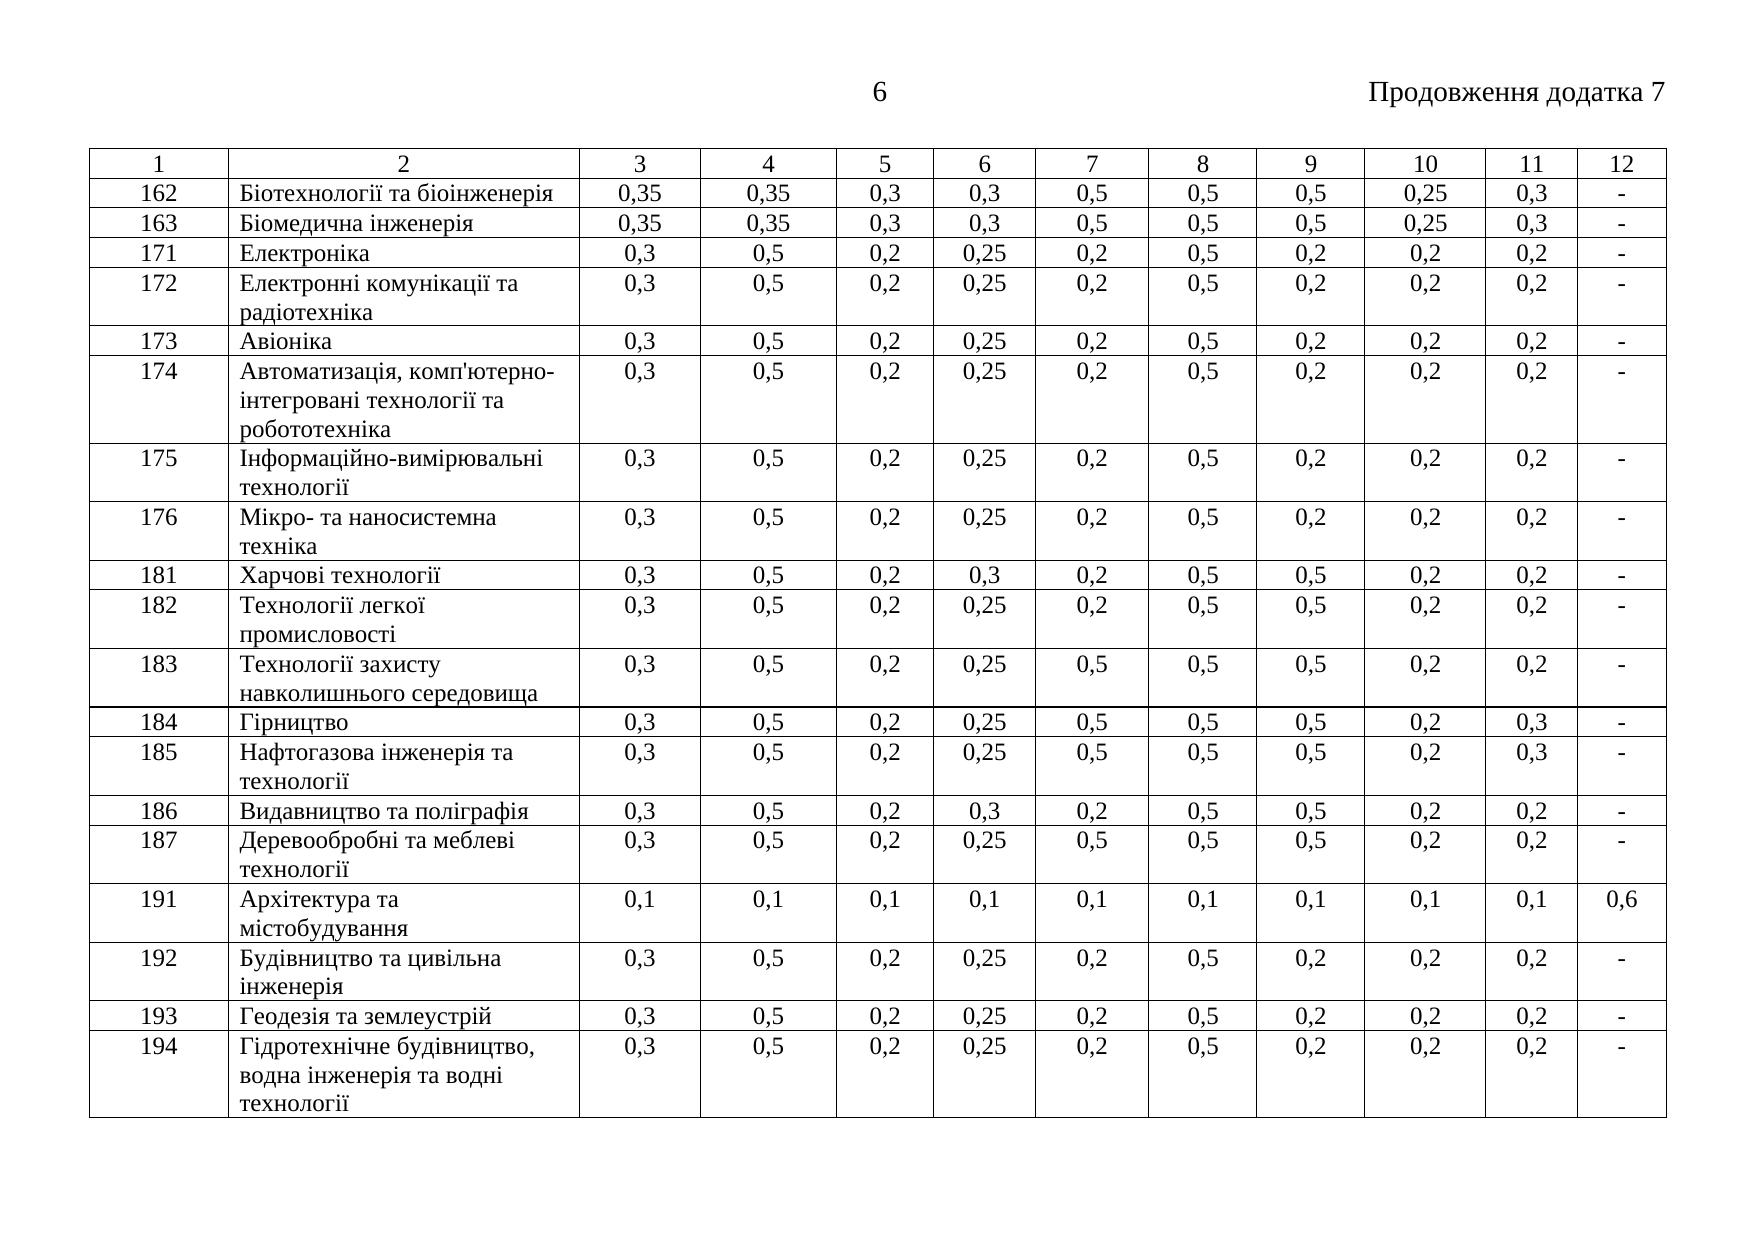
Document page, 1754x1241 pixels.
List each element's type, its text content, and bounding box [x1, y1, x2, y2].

table_cell 0,1 [934, 884, 1035, 942]
table_cell 0,2 [1036, 796, 1148, 824]
table_cell 174 [90, 356, 228, 442]
table_cell 0,2 [1486, 444, 1577, 501]
table_cell 0,5 [701, 826, 836, 883]
table_cell - [1578, 1001, 1666, 1030]
table_cell 0,1 [837, 884, 933, 942]
table_cell 0,1 [1486, 884, 1577, 942]
table_cell - [1578, 826, 1666, 883]
table_cell 0,3 [837, 208, 933, 237]
table_cell 0,3 [1486, 708, 1577, 736]
table_cell 0,5 [701, 943, 836, 1000]
table_header 1 [90, 149, 228, 177]
table_cell - [1578, 502, 1666, 559]
table_cell 0,3 [580, 737, 700, 795]
table_cell 0,3 [580, 1031, 700, 1117]
table_cell 0,5 [1149, 1031, 1256, 1117]
table_header 7 [1036, 149, 1148, 177]
table_cell 0,2 [837, 826, 933, 883]
table_cell Електроніка [229, 238, 579, 267]
table_cell 0,2 [1365, 326, 1485, 355]
table_cell 0,5 [1036, 649, 1148, 706]
table_cell 192 [90, 943, 228, 1000]
table_cell 0,25 [934, 943, 1035, 1000]
table_cell 0,25 [934, 737, 1035, 795]
table_header 6 [934, 149, 1035, 177]
table_cell 0,25 [1365, 208, 1485, 237]
table_cell 0,2 [1365, 737, 1485, 795]
table_cell 0,2 [1036, 1001, 1148, 1030]
table_cell 0,25 [1365, 179, 1485, 207]
table_cell 0,3 [1486, 737, 1577, 795]
table_cell 0,2 [1486, 268, 1577, 325]
table_cell 0,1 [1257, 884, 1364, 942]
table_cell 0,5 [1257, 737, 1364, 795]
table_cell Архітектура та містобудування [229, 884, 579, 942]
table_cell 0,2 [1365, 1001, 1485, 1030]
table_cell 0,2 [837, 1031, 933, 1117]
table_cell 0,3 [580, 590, 700, 648]
table_cell Електронні комунікації та радіотехніка [229, 268, 579, 325]
table_cell 0,25 [934, 356, 1035, 442]
table_header 8 [1149, 149, 1256, 177]
table_cell 0,5 [1257, 179, 1364, 207]
table_cell Біотехнології та біоінженерія [229, 179, 579, 207]
table_cell 0,2 [1486, 238, 1577, 267]
table_cell 0,5 [701, 1031, 836, 1117]
table_cell 0,3 [580, 502, 700, 559]
table_cell 0,2 [837, 1001, 933, 1030]
table_cell 0,2 [1036, 943, 1148, 1000]
table_cell 0,3 [580, 649, 700, 706]
table_cell 0,5 [1257, 590, 1364, 648]
table_cell Авіоніка [229, 326, 579, 355]
table_cell 0,5 [1149, 238, 1256, 267]
table_cell 0,25 [934, 326, 1035, 355]
table_cell 0,2 [1365, 444, 1485, 501]
table_cell 0,3 [580, 561, 700, 589]
table_cell 0,25 [934, 590, 1035, 648]
table_cell 0,5 [701, 649, 836, 706]
table_cell 0,5 [1149, 268, 1256, 325]
table_header 12 [1578, 149, 1666, 177]
table_cell 0,5 [701, 356, 836, 442]
table_cell 0,2 [1036, 326, 1148, 355]
table_cell 186 [90, 796, 228, 824]
table_cell 0,5 [1149, 649, 1256, 706]
table_cell 0,5 [701, 326, 836, 355]
table_cell 0,2 [1365, 502, 1485, 559]
table_cell 187 [90, 826, 228, 883]
table_cell 0,5 [1149, 708, 1256, 736]
table_cell - [1578, 1031, 1666, 1117]
table_cell 0,2 [837, 444, 933, 501]
table_cell 0,2 [837, 268, 933, 325]
table_cell Видавництво та поліграфія [229, 796, 579, 824]
table_cell 0,5 [1149, 737, 1256, 795]
table_cell 0,25 [934, 502, 1035, 559]
table_cell 0,2 [837, 943, 933, 1000]
table_cell 0,5 [1149, 561, 1256, 589]
table_cell 0,5 [701, 796, 836, 824]
table_cell 0,1 [580, 884, 700, 942]
table_cell - [1578, 737, 1666, 795]
table_cell 0,2 [1365, 796, 1485, 824]
table_cell Геодезія та землеустрій [229, 1001, 579, 1030]
table_cell 0,2 [1257, 238, 1364, 267]
table_cell 0,25 [934, 444, 1035, 501]
table_cell 176 [90, 502, 228, 559]
table_cell 0,2 [1365, 356, 1485, 442]
table_cell 0,1 [1365, 884, 1485, 942]
table_cell 0,5 [1149, 502, 1256, 559]
table_cell - [1578, 649, 1666, 706]
table_cell Технології захисту навколишнього середовища [229, 649, 579, 706]
table_cell 191 [90, 884, 228, 942]
table_cell 0,5 [701, 502, 836, 559]
table_cell 163 [90, 208, 228, 237]
table_cell 0,2 [1365, 561, 1485, 589]
table_cell 0,2 [1486, 943, 1577, 1000]
table_cell Інформаційно-вимірювальні технології [229, 444, 579, 501]
table_cell - [1578, 796, 1666, 824]
table_cell Деревообробні та меблеві технології [229, 826, 579, 883]
table_cell 0,2 [1486, 1001, 1577, 1030]
table_cell 0,5 [701, 238, 836, 267]
table_cell - [1578, 590, 1666, 648]
table_cell - [1578, 208, 1666, 237]
table_cell 0,2 [1365, 268, 1485, 325]
table_cell 0,5 [1257, 561, 1364, 589]
table_cell 0,35 [580, 179, 700, 207]
table_cell 185 [90, 737, 228, 795]
table_cell 0,2 [1036, 1031, 1148, 1117]
table_cell 0,3 [580, 268, 700, 325]
table_cell 0,5 [1149, 1001, 1256, 1030]
table_cell 0,3 [580, 708, 700, 736]
table_cell 0,2 [1486, 649, 1577, 706]
table_cell 0,3 [934, 561, 1035, 589]
table_cell 0,2 [1486, 326, 1577, 355]
table_cell 0,5 [1149, 796, 1256, 824]
table_cell 181 [90, 561, 228, 589]
table_cell - [1578, 561, 1666, 589]
table_cell 0,2 [1036, 444, 1148, 501]
table_cell 0,5 [1257, 826, 1364, 883]
table_cell 0,35 [701, 208, 836, 237]
table_cell Гідротехнічне будівництво, водна інженерія та водні технології [229, 1031, 579, 1117]
table_cell 0,2 [1036, 561, 1148, 589]
table_cell Технології легкої промисловості [229, 590, 579, 648]
table_cell 0,2 [1486, 502, 1577, 559]
table_cell 182 [90, 590, 228, 648]
table_cell 0,2 [837, 590, 933, 648]
table_cell 0,2 [1257, 444, 1364, 501]
table_cell - [1578, 708, 1666, 736]
table_cell 0,1 [701, 884, 836, 942]
table_cell 0,2 [1365, 708, 1485, 736]
table_cell 0,5 [701, 444, 836, 501]
table_cell - [1578, 943, 1666, 1000]
table_cell 0,2 [1486, 1031, 1577, 1117]
table_cell 194 [90, 1031, 228, 1117]
table_cell 0,5 [701, 268, 836, 325]
table_cell 0,5 [1149, 590, 1256, 648]
table_cell 0,3 [580, 826, 700, 883]
table_cell 0,2 [837, 356, 933, 442]
table_cell 0,5 [701, 708, 836, 736]
table_cell 0,3 [837, 179, 933, 207]
table_cell 0,25 [934, 238, 1035, 267]
table_cell 175 [90, 444, 228, 501]
table_cell 0,5 [1257, 708, 1364, 736]
table_cell Мікро- та наносистемна техніка [229, 502, 579, 559]
table_cell 0,1 [1036, 884, 1148, 942]
table_cell 0,5 [1036, 737, 1148, 795]
table_cell 0,3 [580, 444, 700, 501]
table_cell 0,2 [1036, 590, 1148, 648]
table_cell - [1578, 268, 1666, 325]
table_header 5 [837, 149, 933, 177]
table_cell 0,3 [934, 179, 1035, 207]
table_cell 0,5 [1036, 708, 1148, 736]
table_cell 0,5 [701, 561, 836, 589]
table_cell 0,2 [1257, 1031, 1364, 1117]
table_cell 0,5 [701, 590, 836, 648]
table_cell 0,5 [1036, 208, 1148, 237]
table_header 11 [1486, 149, 1577, 177]
table_cell 0,5 [1257, 796, 1364, 824]
table_cell 0,3 [580, 326, 700, 355]
table_cell - [1578, 444, 1666, 501]
table_cell 0,2 [1257, 356, 1364, 442]
table_cell 0,2 [1365, 590, 1485, 648]
table_cell 0,3 [580, 356, 700, 442]
table_header 4 [701, 149, 836, 177]
table_cell 0,3 [580, 1001, 700, 1030]
table_cell 0,5 [1036, 826, 1148, 883]
table_cell 0,35 [580, 208, 700, 237]
table_cell 0,25 [934, 708, 1035, 736]
table_cell 0,2 [1257, 1001, 1364, 1030]
table_cell - [1578, 326, 1666, 355]
table_cell 0,6 [1578, 884, 1666, 942]
table_cell 0,3 [934, 208, 1035, 237]
table_cell 0,25 [934, 268, 1035, 325]
table_cell 0,2 [1036, 268, 1148, 325]
table_cell 0,2 [837, 561, 933, 589]
table_cell 0,2 [837, 238, 933, 267]
table_cell 0,2 [1365, 238, 1485, 267]
table_cell 0,5 [701, 1001, 836, 1030]
table_cell Гірництво [229, 708, 579, 736]
table_cell Автоматизація, комп'ютерно-інтегровані технології та робототехніка [229, 356, 579, 442]
table_cell 0,35 [701, 179, 836, 207]
table_cell 0,2 [837, 502, 933, 559]
table_cell 0,5 [1149, 356, 1256, 442]
table_cell - [1578, 179, 1666, 207]
table_cell 0,2 [1486, 356, 1577, 442]
table_cell 0,2 [837, 796, 933, 824]
table_cell 183 [90, 649, 228, 706]
table_cell 0,5 [1149, 826, 1256, 883]
table_cell 184 [90, 708, 228, 736]
table_cell 0,2 [1365, 1031, 1485, 1117]
table_cell 0,3 [580, 238, 700, 267]
table_cell - [1578, 356, 1666, 442]
table_cell 0,2 [1365, 943, 1485, 1000]
table_cell 0,3 [580, 796, 700, 824]
table_cell 0,2 [837, 737, 933, 795]
table_cell 0,3 [1486, 208, 1577, 237]
table_cell 0,5 [1149, 444, 1256, 501]
table_cell 0,5 [1036, 179, 1148, 207]
table_header 10 [1365, 149, 1485, 177]
table_cell 0,5 [701, 737, 836, 795]
table_cell 0,2 [1486, 561, 1577, 589]
table_header 2 [229, 149, 579, 177]
table_cell 0,2 [1365, 826, 1485, 883]
table_cell 0,2 [1036, 356, 1148, 442]
table_cell 0,5 [1149, 326, 1256, 355]
table_cell 0,25 [934, 826, 1035, 883]
table_cell Біомедична інженерія [229, 208, 579, 237]
table_cell 0,2 [1486, 796, 1577, 824]
table_cell 0,2 [1036, 238, 1148, 267]
table_cell 0,2 [1365, 649, 1485, 706]
table_cell 0,2 [837, 326, 933, 355]
table_cell 0,2 [1486, 590, 1577, 648]
table_cell 0,2 [837, 649, 933, 706]
table_cell 0,3 [580, 943, 700, 1000]
table_cell 0,2 [837, 708, 933, 736]
table_cell 0,25 [934, 649, 1035, 706]
table_cell 0,3 [934, 796, 1035, 824]
table_header 3 [580, 149, 700, 177]
table_cell 0,2 [1257, 502, 1364, 559]
table_cell 0,2 [1036, 502, 1148, 559]
table_cell 0,5 [1149, 208, 1256, 237]
table_cell 0,25 [934, 1031, 1035, 1117]
table_cell 171 [90, 238, 228, 267]
table_cell 0,1 [1149, 884, 1256, 942]
table_cell 172 [90, 268, 228, 325]
table_cell 0,5 [1257, 649, 1364, 706]
table_cell 0,2 [1257, 268, 1364, 325]
table_cell 173 [90, 326, 228, 355]
table_cell 0,25 [934, 1001, 1035, 1030]
table_cell 193 [90, 1001, 228, 1030]
table_cell - [1578, 238, 1666, 267]
table_cell Нафтогазова інженерія та технології [229, 737, 579, 795]
table_cell 0,3 [1486, 179, 1577, 207]
table_cell 0,5 [1149, 943, 1256, 1000]
table_cell 0,2 [1257, 943, 1364, 1000]
table_cell 162 [90, 179, 228, 207]
table_cell 0,5 [1149, 179, 1256, 207]
table_cell Харчові технології [229, 561, 579, 589]
table_cell 0,5 [1257, 208, 1364, 237]
table_cell Будівництво та цивільна інженерія [229, 943, 579, 1000]
table_header 9 [1257, 149, 1364, 177]
table_cell 0,2 [1486, 826, 1577, 883]
table_cell 0,2 [1257, 326, 1364, 355]
